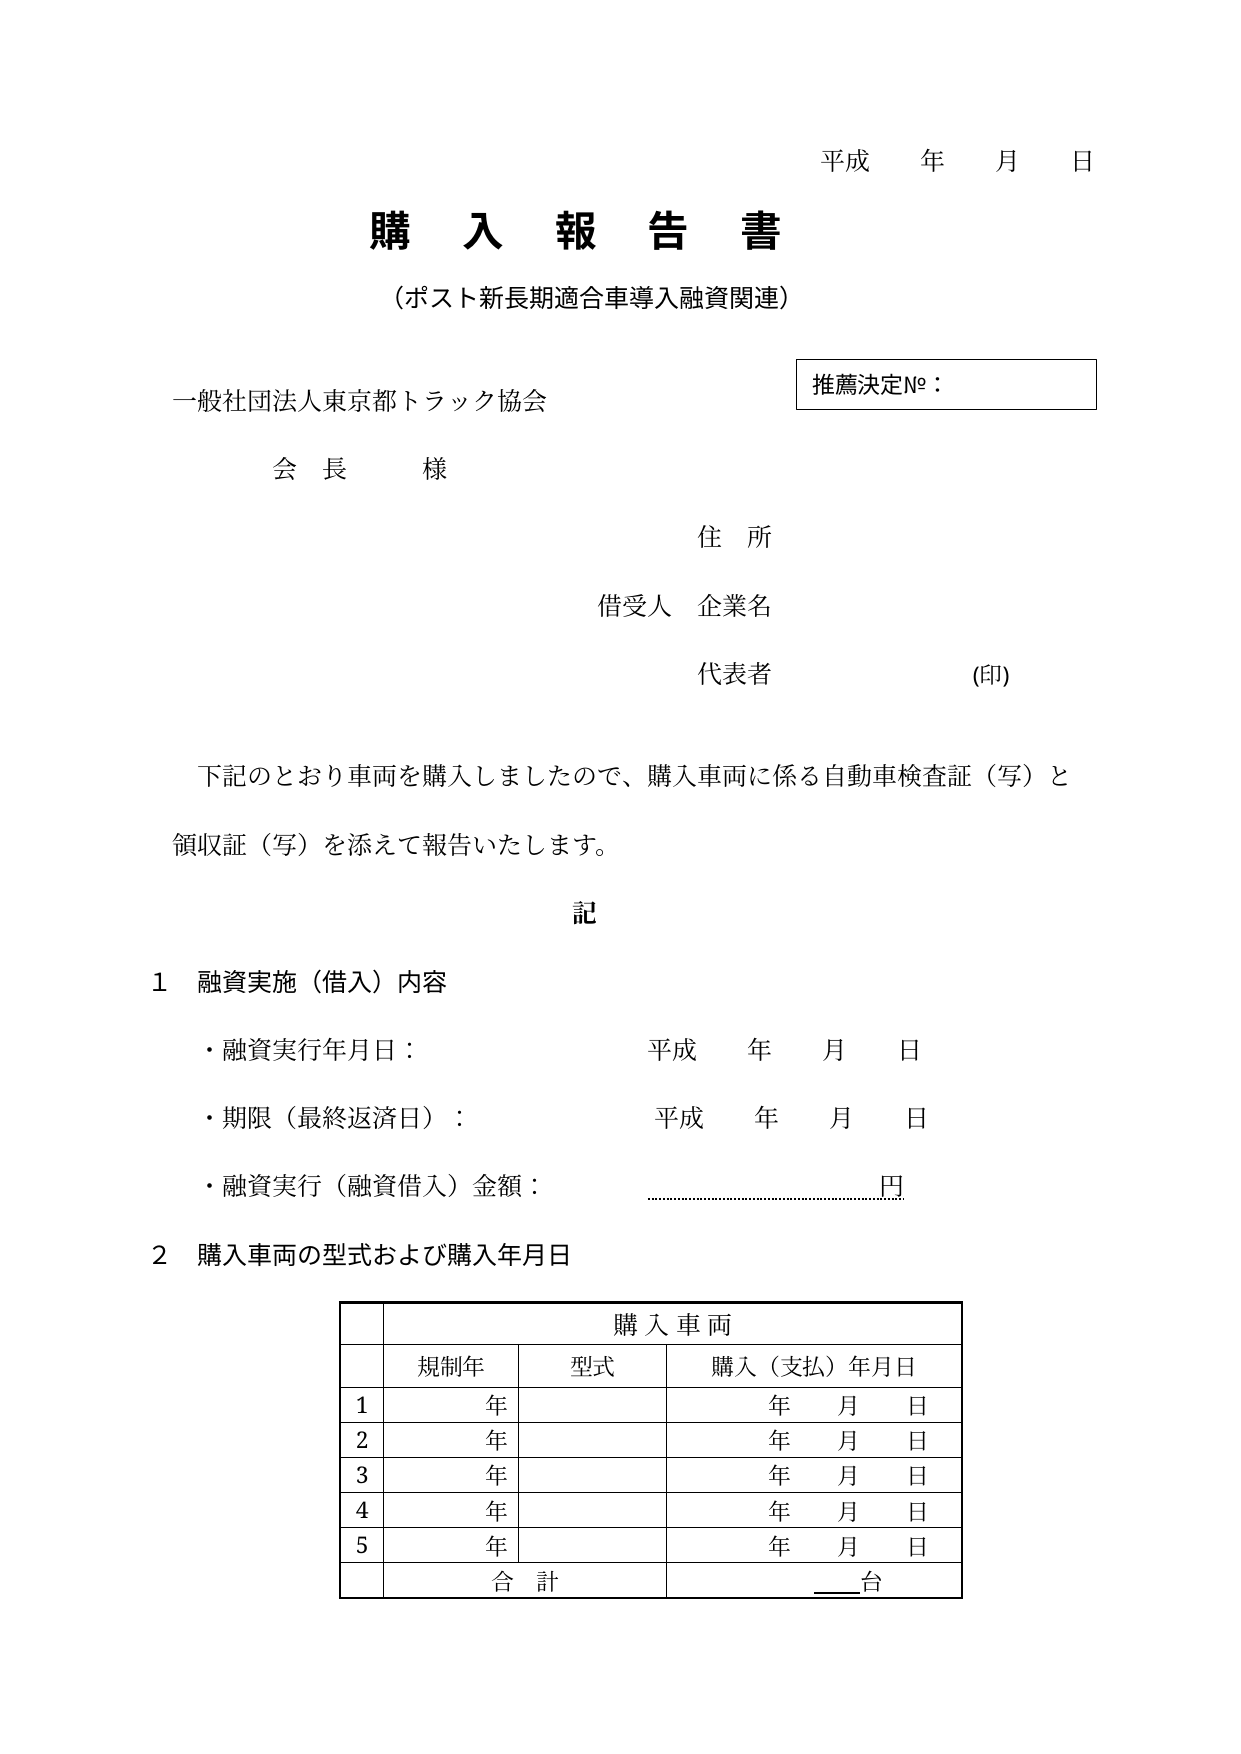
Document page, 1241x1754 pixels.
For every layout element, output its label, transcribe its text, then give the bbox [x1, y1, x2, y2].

text 住 所 [148, 502, 1122, 570]
text ２ 購入車両の型式および購入年月日 [148, 1219, 1122, 1288]
text 平成 年 月 日 [148, 126, 1122, 194]
text ・期限（最終返済日）： 平成 年 月 日 [148, 1083, 1122, 1151]
text 購 入 報 告 書 [148, 194, 1122, 263]
text 領収証（写）を添えて報告いたします。 [173, 809, 1122, 878]
text 一般社団法人東京都トラック協会 [148, 365, 1122, 433]
text １ 融資実施（借入）内容 [148, 946, 1122, 1014]
text 記 [148, 878, 1122, 946]
text （ポスト新長期適合車導入融資関連） [148, 263, 1122, 331]
text 下記のとおり車両を購入しましたので、購入車両に係る自動車検査証（写）と [148, 741, 1122, 809]
text 会 長 様 [148, 433, 1122, 502]
text ・融資実行（融資借入）金額： 円 [148, 1151, 1122, 1219]
text ・融資実行年月日： 平成 年 月 日 [148, 1014, 1122, 1083]
text 代表者 (印) [148, 638, 1122, 707]
text 借受人 企業名 [148, 570, 1122, 638]
